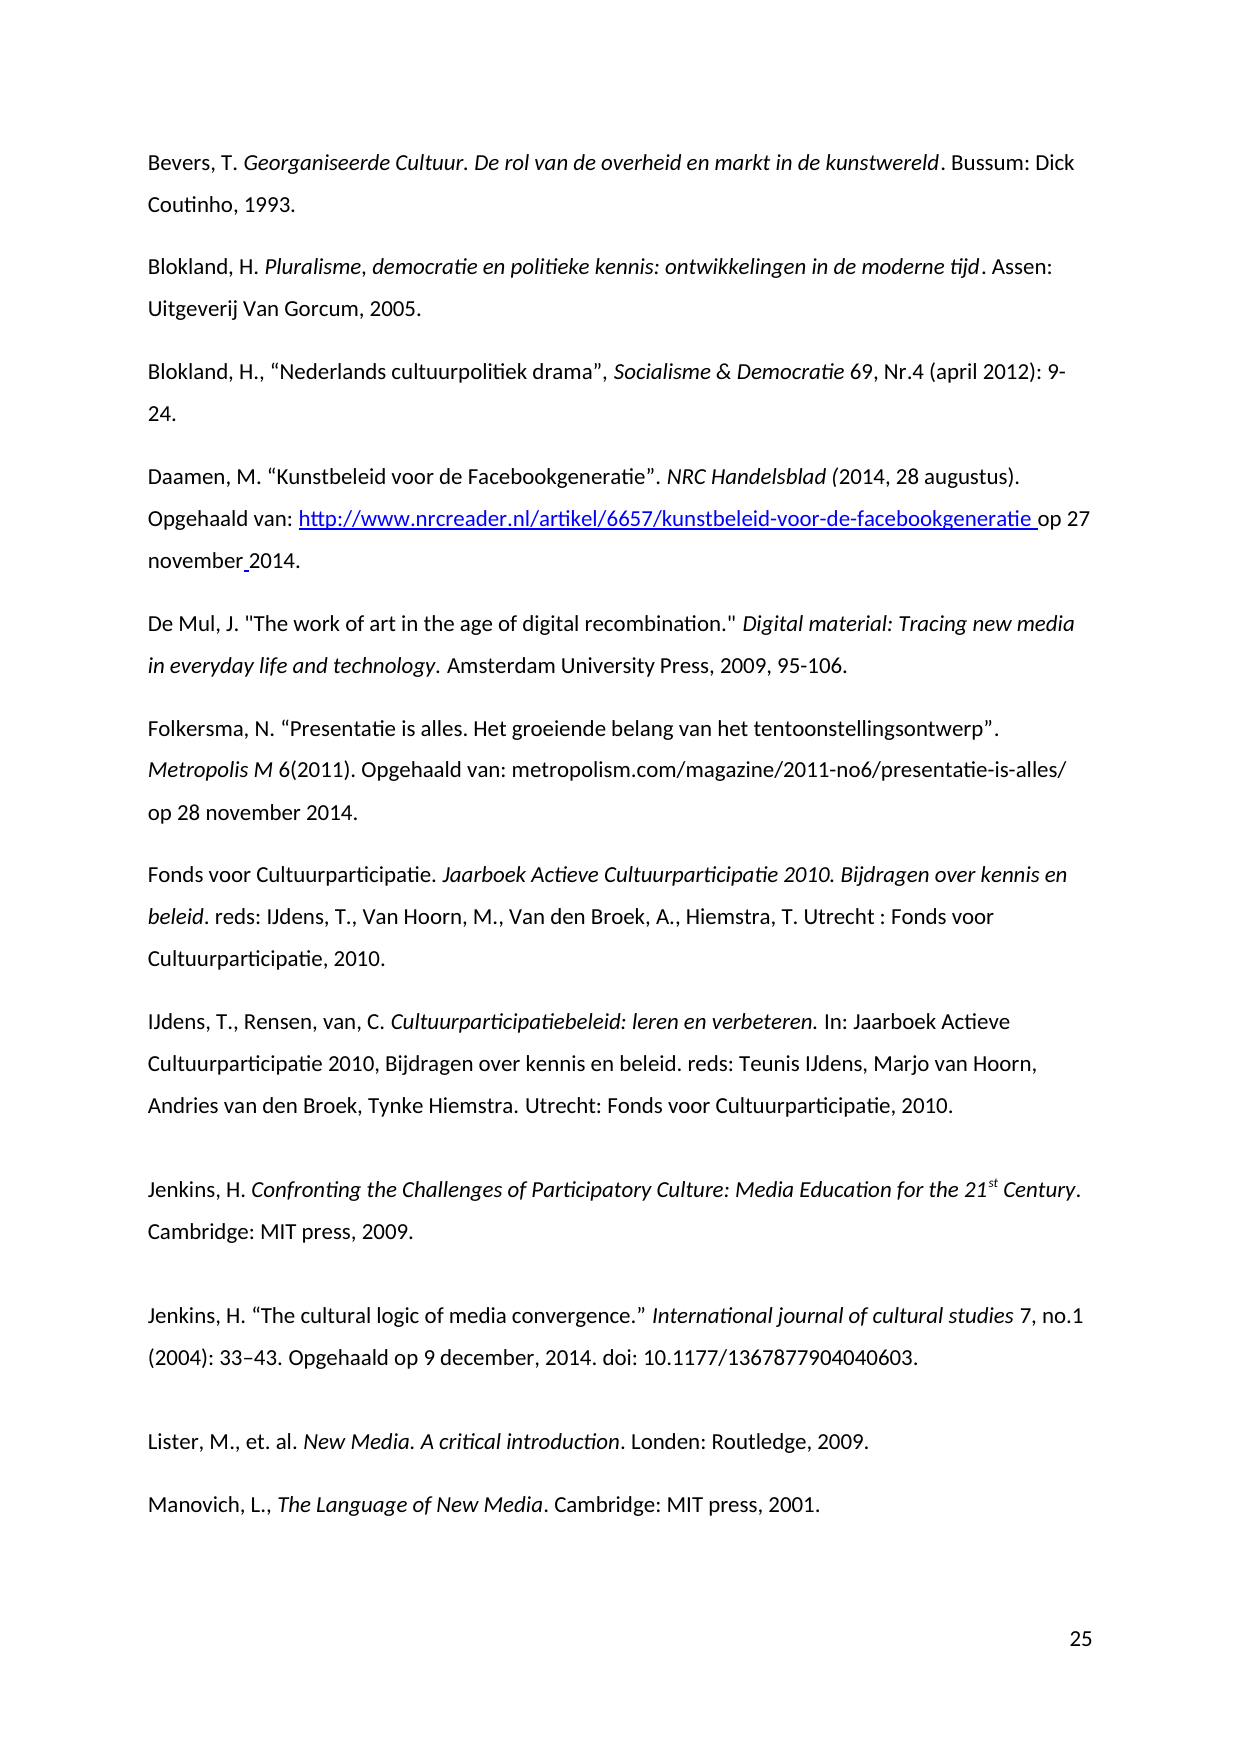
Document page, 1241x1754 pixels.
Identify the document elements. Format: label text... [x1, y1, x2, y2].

text De Mul, J. "The work of art in the age of digital recombination." Digital material: Tracing new media in everyday life and technology. Amsterdam University Press, 2009, 95-106. [148, 609, 1092, 679]
text Jenkins, H. “The cultural logic of media convergence.” International journal of cultural studies 7, no.1 (2004): 33–43. Opgehaald op 9 december, 2014. doi: 10.1177/1367877904040603. [148, 1301, 1092, 1371]
text Daamen, M. “Kunstbeleid voor de Facebookgeneratie”. NRC Handelsblad (2014, 28 augustus). Opgehaald van: http://www.nrcreader.nl/artikel/6657/kunstbeleid-voor-de-facebookgeneratie op 27 november 2014. [148, 462, 1092, 574]
text Fonds voor Cultuurparticipatie. Jaarboek Actieve Cultuurparticipatie 2010. Bijdragen over kennis en beleid. reds: IJdens, T., Van Hoorn, M., Van den Broek, A., Hiemstra, T. Utrecht : Fonds voor Cultuurparticipatie, 2010. [148, 860, 1092, 972]
text Lister, M., et. al. New Media. A critical introduction. Londen: Routledge, 2009. [148, 1427, 1092, 1455]
text Jenkins, H. Confronting the Challenges of Participatory Culture: Media Education for the 21st Century. Cambridge: MIT press, 2009. [148, 1175, 1092, 1245]
text Blokland, H., “Nederlands cultuurpolitiek drama”, Socialisme & Democratie 69, Nr.4 (april 2012): 9-24. [148, 357, 1092, 427]
text IJdens, T., Rensen, van, C. Cultuurparticipatiebeleid: leren en verbeteren. In: Jaarboek Actieve Cultuurparticipatie 2010, Bijdragen over kennis en beleid. reds: Teunis IJdens, Marjo van Hoorn, Andries van den Broek, Tynke Hiemstra. Utrecht: Fonds voor Cultuurparticipatie, 2010. [148, 1007, 1092, 1119]
text Manovich, L., The Language of New Media. Cambridge: MIT press, 2001. [148, 1490, 1092, 1518]
text Blokland, H. Pluralisme, democratie en politieke kennis: ontwikkelingen in de moderne tijd. Assen: Uitgeverij Van Gorcum, 2005. [148, 252, 1092, 322]
text Bevers, T. Georganiseerde Cultuur. De rol van de overheid en markt in de kunstwereld. Bussum: Dick Coutinho, 1993. [148, 148, 1092, 218]
text Folkersma, N. “Presentatie is alles. Het groeiende belang van het tentoonstellingsontwerp”. Metropolis M 6(2011). Opgehaald van: metropolism.com/magazine/2011-no6/presentatie-is-alles/ op 28 november 2014. [148, 714, 1092, 826]
